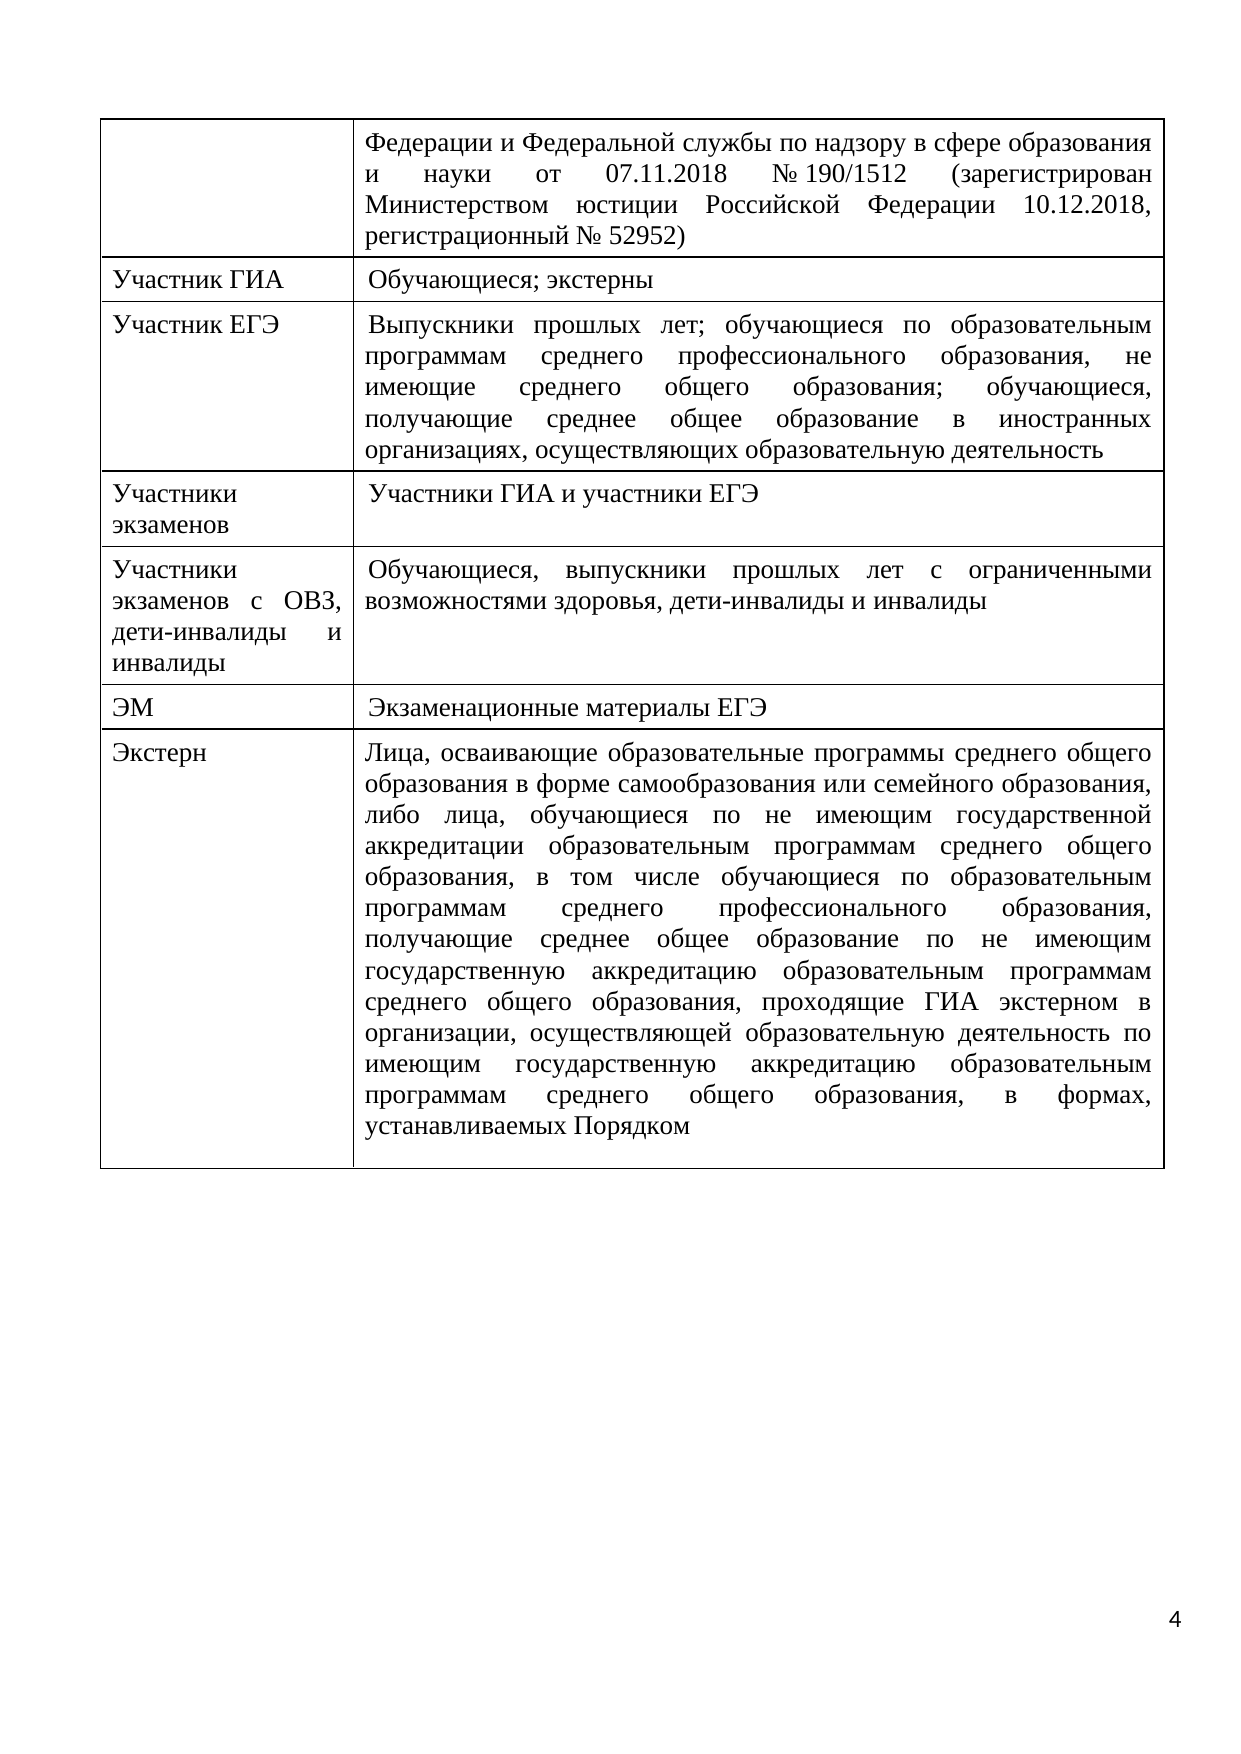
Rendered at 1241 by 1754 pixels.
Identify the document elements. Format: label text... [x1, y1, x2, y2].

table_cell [354, 120, 1163, 256]
table_cell Участники экзаменов с ОВЗ, дети-инвалиды и инвалиды [101, 547, 353, 684]
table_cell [101, 120, 353, 256]
table_cell Экзаменационные материалы ЕГЭ [354, 685, 1163, 728]
table_cell Обучающиеся, выпускники прошлых лет с ограниченными возможностями здоровья, дети-инвалиды и инвалиды [354, 547, 1163, 684]
table_cell Выпускники прошлых лет; обучающиеся по образовательным программам среднего профессионального образования, не имеющие среднего общего образования; обучающиеся, получающие среднее общее образование в иностранных организациях, осуществляющих образовательную деятельность [354, 302, 1163, 470]
table_cell Участник ЕГЭ [101, 302, 353, 470]
table_cell Лица, осваивающие образовательные программы среднего общего образования в форме самообразования или семейного образования, либо лица, обучающиеся по не имеющим государственной аккредитации образовательным программам среднего общего образования, в том числе обучающиеся по образовательным программам среднего профессионального образования, получающие среднее общее образование по не имеющим государственную аккредитацию образовательным программам среднего общего образования, проходящие ГИА экстерном в организации, осуществляющей образовательную деятельность по имеющим государственную аккредитацию образовательным программам среднего общего образования, в формах, устанавливаемых Порядком [354, 730, 1163, 1167]
table_cell ЭМ [101, 685, 353, 728]
table_cell Участники экзаменов [101, 471, 353, 546]
table_cell Участники ГИА и участники ЕГЭ [354, 472, 1163, 546]
table_cell Экстерн [101, 729, 353, 1167]
table_cell Участник ГИА [101, 257, 353, 301]
table_cell Обучающиеся; экстерны [354, 258, 1163, 301]
